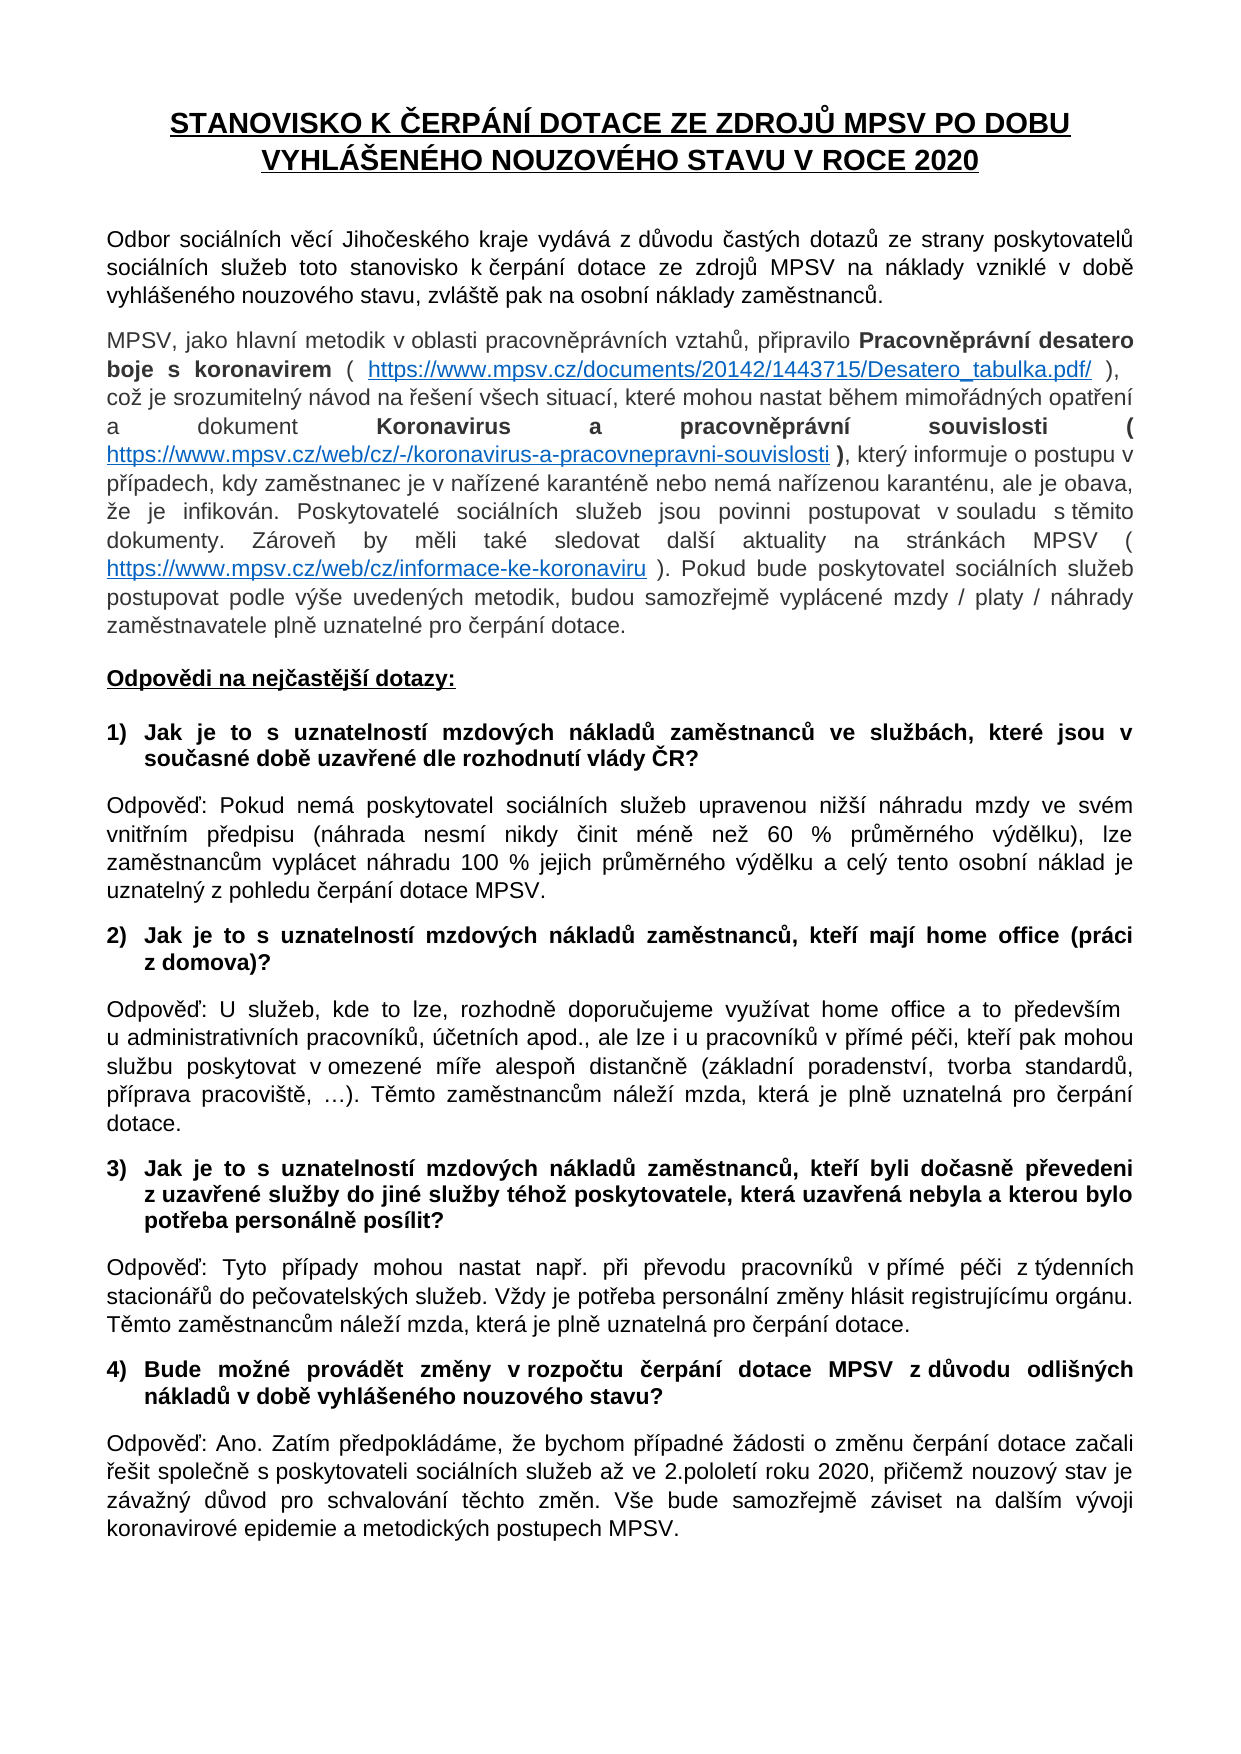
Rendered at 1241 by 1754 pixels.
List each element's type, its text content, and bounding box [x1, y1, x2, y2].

list Jak je to s uznatelností mzdových nákladů zaměstnanců, kteří byli dočasně převedeni z uzavřené služby do jiné služby téhož poskytovatele, která uzavřená nebyla a kterou bylo potřeba personálně posílit? [106, 1155, 1134, 1234]
text MPSV, jako hlavní metodik v oblasti pracovněprávních vztahů, připravilo Pracovněprávní desatero boje s koronavirem ( https://www.mpsv.cz/documents/20142/1443715/Desatero_tabulka.pdf/ ), což je srozumitelný návod na řešení všech situací, které mohou nastat během mimořádných opatření a dokument Koronavirus a pracovněprávní souvislosti ( https://www.mpsv.cz/web/cz/-/koronavirus-a-pracovnepravni-souvislosti ), který informuje o postupu v případech, kdy zaměstnanec je v nařízené karanténě nebo nemá nařízenou karanténu, ale je obava, že je infikován. Poskytovatelé sociálních služeb jsou povinni postupovat v souladu s těmito dokumenty. Zároveň by měli také sledovat další aktuality na stránkách MPSV ( https://www.mpsv.cz/web/cz/informace-ke-koronaviru ). Pokud bude poskytovatel sociálních služeb postupovat podle výše uvedených metodik, budou samozřejmě vyplácené mzdy / platy / náhrady zaměstnavatele plně uznatelné pro čerpání dotace. [106, 327, 1134, 638]
text Odbor sociálních věcí Jihočeského kraje vydává z důvodu častých dotazů ze strany poskytovatelů sociálních služeb toto stanovisko k čerpání dotace ze zdrojů MPSV na náklady vzniklé v době vyhlášeného nouzového stavu, zvláště pak na osobní náklady zaměstnanců. [106, 226, 1134, 309]
text Odpověď: Pokud nemá poskytovatel sociálních služeb upravenou nižší náhradu mzdy ve svém vnitřním předpisu (náhrada nesmí nikdy činit méně než 60 % průměrného výdělku), lze zaměstnancům vyplácet náhradu 100 % jejich průměrného výdělku a celý tento osobní náklad je uznatelný z pohledu čerpání dotace MPSV. [106, 792, 1134, 904]
list Jak je to s uznatelností mzdových nákladů zaměstnanců, kteří mají home office (práci z domova)? [106, 922, 1134, 975]
list Bude možné provádět změny v rozpočtu čerpání dotace MPSV z důvodu odlišných nákladů v době vyhlášeného nouzového stavu? [106, 1356, 1134, 1409]
text Odpovědi na nejčastější dotazy: [106, 665, 1134, 692]
list Jak je to s uznatelností mzdových nákladů zaměstnanců ve službách, které jsou v současné době uzavřené dle rozhodnutí vlády ČR? [106, 719, 1134, 771]
text Odpověď: Ano. Zatím předpokládáme, že bychom případné žádosti o změnu čerpání dotace začali řešit společně s poskytovateli sociálních služeb až ve 2.pololetí roku 2020, přičemž nouzový stav je závažný důvod pro schvalování těchto změn. Vše bude samozřejmě záviset na dalším vývoji koronavirové epidemie a metodických postupech MPSV. [106, 1430, 1134, 1541]
text STANOVISKO K ČERPÁNÍ DOTACE ZE ZDROJŮ MPSV PO DOBU VYHLÁŠENÉHO NOUZOVÉHO STAVU V ROCE 2020 [106, 106, 1134, 176]
text Odpověď: Tyto případy mohou nastat např. při převodu pracovníků v přímé péči z týdenních stacionářů do pečovatelských služeb. Vždy je potřeba personální změny hlásit registrujícímu orgánu. Těmto zaměstnancům náleží mzda, která je plně uznatelná pro čerpání dotace. [106, 1254, 1134, 1338]
text Odpověď: U služeb, kde to lze, rozhodně doporučujeme využívat home office a to především u administrativních pracovníků, účetních apod., ale lze i u pracovníků v přímé péči, kteří pak mohou službu poskytovat v omezené míře alespoň distančně (základní poradenství, tvorba standardů, příprava pracoviště, …). Těmto zaměstnancům náleží mzda, která je plně uznatelná pro čerpání dotace. [106, 996, 1134, 1136]
